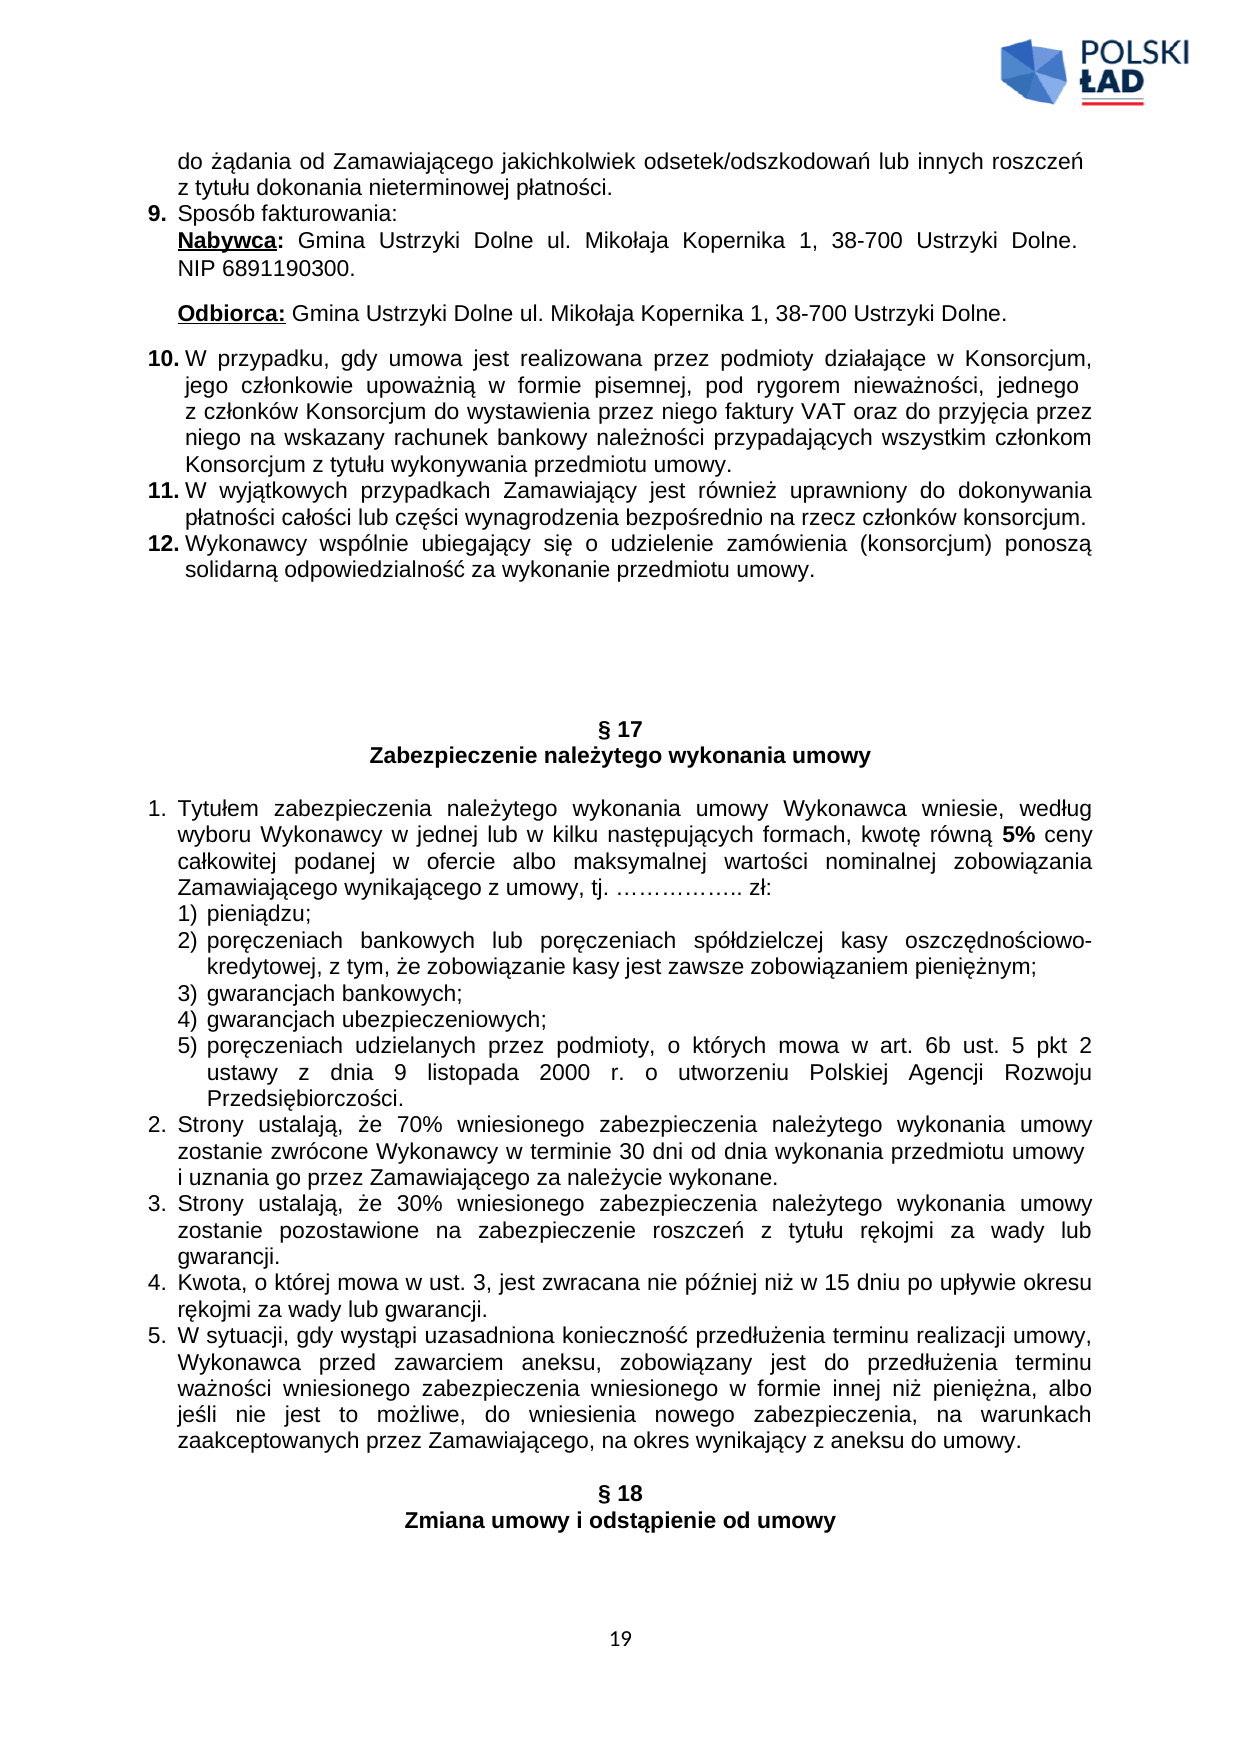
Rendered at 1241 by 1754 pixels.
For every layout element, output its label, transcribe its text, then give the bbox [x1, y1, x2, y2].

list W przypadku, gdy umowa jest realizowana przez podmioty działające w Konsorcjum, jego członkowie upoważnią w formie pisemnej, pod rygorem nieważności, jednego z członków Konsorcjum do wystawienia przez niego faktury VAT oraz do przyjęcia przez niego na wskazany rachunek bankowy należności przypadających wszystkim członkom Konsorcjum z tytułu wykonywania przedmiotu umowy. [148, 345, 1093, 477]
text § 18 [148, 1480, 1093, 1507]
list poręczeniach udzielanych przez podmioty, o których mowa w art. 6b ust. 5 pkt 2 ustawy z dnia 9 listopada 2000 r. o utworzeniu Polskiej Agencji Rozwoju Przedsiębiorczości. [177, 1032, 1093, 1111]
list Tytułem zabezpieczenia należytego wykonania umowy Wykonawca wniesie, według wyboru Wykonawcy w jednej lub w kilku następujących formach, kwotę równą 5% ceny całkowitej podanej w ofercie albo maksymalnej wartości nominalnej zobowiązania Zamawiającego wynikającego z umowy, tj. …………….. zł: [148, 795, 1093, 900]
list gwarancjach bankowych; [177, 979, 1093, 1006]
list Sposób fakturowania: [148, 200, 1093, 227]
text Odbiorca: Gmina Ustrzyki Dolne ul. Mikołaja Kopernika 1, 38-700 Ustrzyki Dolne. [177, 300, 1093, 327]
list W sytuacji, gdy wystąpi uzasadniona konieczność przedłużenia terminu realizacji umowy, Wykonawca przed zawarciem aneksu, zobowiązany jest do przedłużenia terminu ważności wniesionego zabezpieczenia wniesionego w formie innej niż pieniężna, albo jeśli nie jest to możliwe, do wniesienia nowego zabezpieczenia, na warunkach zaakceptowanych przez Zamawiającego, na okres wynikający z aneksu do umowy. [148, 1322, 1093, 1454]
picture [995, 31, 1193, 111]
list W wyjątkowych przypadkach Zamawiający jest również uprawniony do dokonywania płatności całości lub części wynagrodzenia bezpośrednio na rzecz członków konsorcjum. [148, 477, 1093, 530]
list Wykonawcy wspólnie ubiegający się o udzielenie zamówienia (konsorcjum) ponoszą solidarną odpowiedzialność za wykonanie przedmiotu umowy. [148, 530, 1093, 582]
list Strony ustalają, że 70% wniesionego zabezpieczenia należytego wykonania umowy zostanie zwrócone Wykonawcy w terminie 30 dni od dnia wykonania przedmiotu umowy i uznania go przez Zamawiającego za należycie wykonane. [148, 1111, 1093, 1190]
list pieniądzu; [177, 900, 1093, 927]
text Zabezpieczenie należytego wykonania umowy [148, 742, 1093, 769]
list poręczeniach bankowych lub poręczeniach spółdzielczej kasy oszczędnościowo-kredytowej, z tym, że zobowiązanie kasy jest zawsze zobowiązaniem pieniężnym; [177, 927, 1093, 979]
list Strony ustalają, że 30% wniesionego zabezpieczenia należytego wykonania umowy zostanie pozostawione na zabezpieczenie roszczeń z tytułu rękojmi za wady lub gwarancji. [148, 1190, 1093, 1269]
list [148, 148, 1093, 200]
list Kwota, o której mowa w ust. 3, jest zwracana nie później niż w 15 dniu po upływie okresu rękojmi za wady lub gwarancji. [148, 1269, 1093, 1322]
text Zmiana umowy i odstąpienie od umowy [148, 1507, 1093, 1533]
text Nabywca: Gmina Ustrzyki Dolne ul. Mikołaja Kopernika 1, 38-700 Ustrzyki Dolne. NIP 6891190300. [177, 227, 1093, 281]
text § 17 [148, 716, 1093, 742]
list gwarancjach ubezpieczeniowych; [177, 1006, 1093, 1032]
